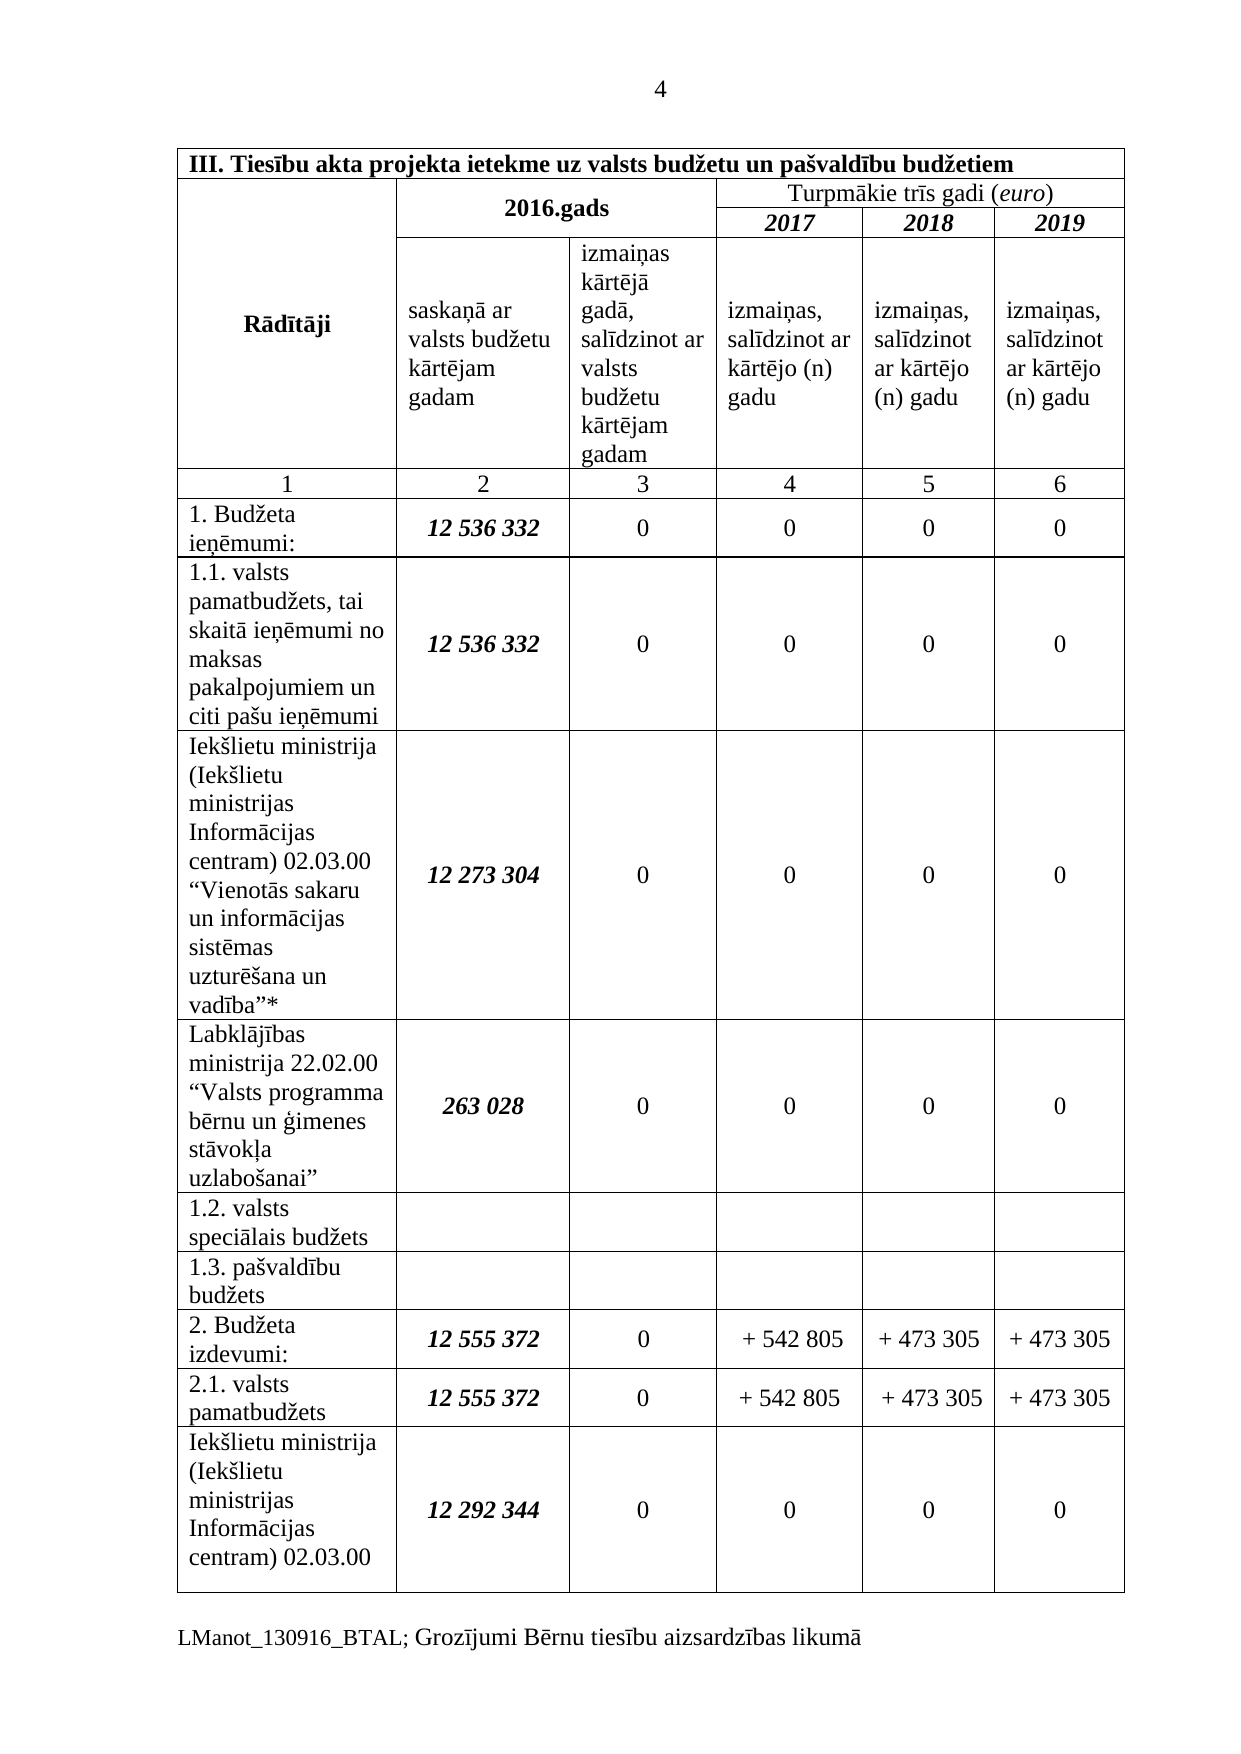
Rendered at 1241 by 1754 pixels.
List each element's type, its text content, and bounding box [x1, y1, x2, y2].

table_cell 0 [717, 499, 862, 556]
table_cell 1.1. valsts pamatbudžets, tai skaitā ieņēmumi no maksas pakalpojumiem un citi pašu ieņēmumi [178, 558, 396, 730]
table_cell 1 [178, 469, 396, 498]
table_cell izmaiņas, salīdzinot ar kārtējo (n) gadu [717, 238, 862, 468]
table_cell 0 [995, 1427, 1124, 1592]
table_cell + 473 305 [863, 1369, 994, 1426]
table_cell 2019 [995, 208, 1124, 237]
table_cell 0 [717, 731, 862, 1018]
table_cell 0 [863, 558, 994, 730]
table_cell 0 [863, 499, 994, 556]
table_cell 0 [570, 1020, 716, 1192]
table_cell 0 [717, 558, 862, 730]
table_cell 5 [863, 469, 994, 498]
table_cell Iekšlietu ministrija (Iekšlietu ministrijas Informācijas centram) 02.03.00 “Vienotās sakaru un informācijas sistēmas uzturēšana un vadība”* [178, 731, 396, 1018]
table_cell 12 292 344 [397, 1427, 569, 1592]
table_cell [570, 1193, 716, 1251]
table_cell 0 [717, 1020, 862, 1192]
table_cell [397, 1252, 569, 1309]
table_cell [995, 1252, 1124, 1309]
table_cell 0 [570, 558, 716, 730]
table_cell 1.2. valsts speciālais budžets [178, 1193, 396, 1251]
table_cell 12 273 304 [397, 731, 569, 1018]
table_cell 2 [397, 469, 569, 498]
table_cell 1. Budžeta ieņēmumi: [178, 499, 396, 556]
table_cell 12 555 372 [397, 1369, 569, 1426]
table_cell [717, 1252, 862, 1309]
table_cell 0 [995, 499, 1124, 556]
table_cell Turpmākie trīs gadi (euro) [717, 179, 1124, 207]
table_cell 6 [995, 469, 1124, 498]
table_cell 2. Budžeta izdevumi: [178, 1310, 396, 1368]
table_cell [178, 1427, 396, 1592]
table_cell 2017 [717, 208, 862, 237]
table_cell 12 536 332 [397, 558, 569, 730]
table_cell 2018 [863, 208, 994, 237]
table_cell 0 [570, 731, 716, 1018]
table_cell 0 [863, 731, 994, 1018]
table_cell 12 555 372 [397, 1310, 569, 1368]
table_cell 0 [995, 1020, 1124, 1192]
table_cell 4 [717, 469, 862, 498]
table_cell izmaiņas kārtējā gadā, salīdzinot ar valsts budžetu kārtējam gadam [570, 238, 716, 468]
table_cell + 542 805 [717, 1310, 862, 1368]
table_cell [863, 1193, 994, 1251]
table_cell [570, 1252, 716, 1309]
table_cell [717, 1193, 862, 1251]
table_cell + 473 305 [863, 1310, 994, 1368]
table_cell 3 [570, 469, 716, 498]
table_cell Rādītāji [178, 179, 396, 468]
table_cell [995, 1193, 1124, 1251]
table_cell izmaiņas, salīdzinot ar kārtējo (n) gadu [995, 238, 1124, 468]
table_cell + 542 805 [717, 1369, 862, 1426]
table_cell 0 [570, 1310, 716, 1368]
table_header III. Tiesību akta projekta ietekme uz valsts budžetu un pašvaldību budžetiem [178, 149, 1124, 177]
table_cell 1.3. pašvaldību budžets [178, 1252, 396, 1309]
table_cell + 473 305 [995, 1369, 1124, 1426]
table_cell 0 [863, 1020, 994, 1192]
table_cell 0 [570, 1369, 716, 1426]
table_cell 2016.gads [397, 179, 716, 237]
table_cell Labklājības ministrija 22.02.00 “Valsts programma bērnu un ģimenes stāvokļa uzlabošanai” [178, 1020, 396, 1192]
table_cell 0 [995, 558, 1124, 730]
table_cell 2.1. valsts pamatbudžets [178, 1369, 396, 1426]
table_cell izmaiņas, salīdzinot ar kārtējo (n) gadu [863, 238, 994, 468]
table_cell 0 [995, 731, 1124, 1018]
table_cell [397, 1193, 569, 1251]
table_cell 12 536 332 [397, 499, 569, 556]
table_cell 0 [570, 499, 716, 556]
table_cell + 473 305 [995, 1310, 1124, 1368]
table_cell 0 [570, 1427, 716, 1592]
table_cell 0 [717, 1427, 862, 1592]
table_cell 263 028 [397, 1020, 569, 1192]
table_cell [863, 1252, 994, 1309]
table_cell 0 [863, 1427, 994, 1592]
table_cell saskaņā ar valsts budžetu kārtējam gadam [397, 238, 569, 468]
